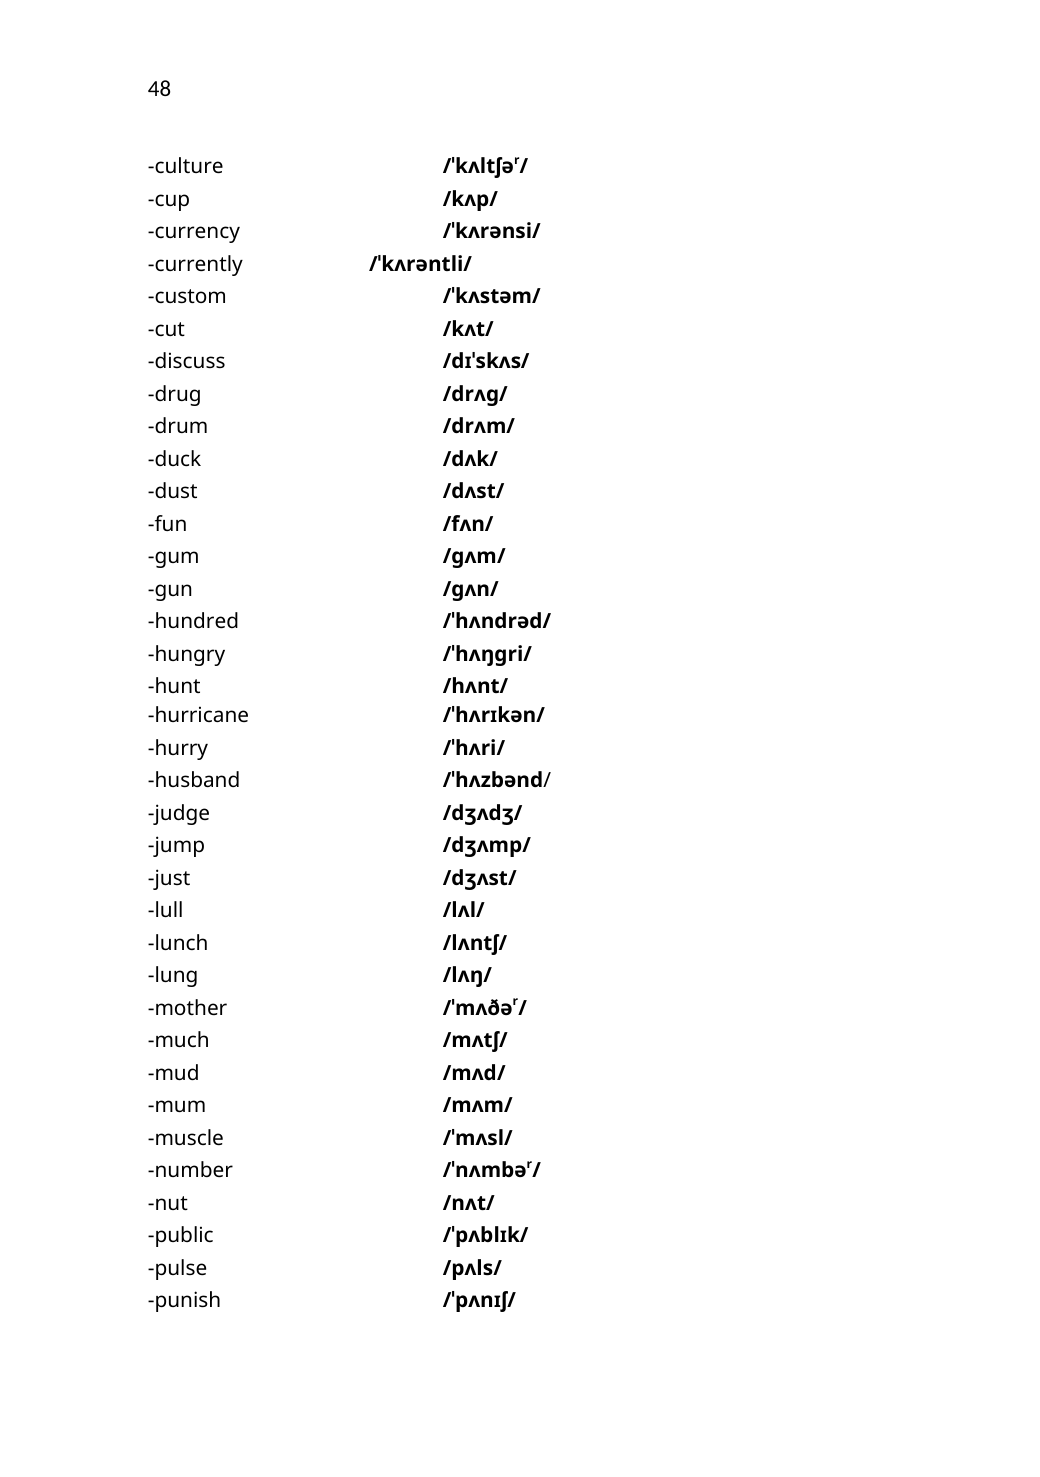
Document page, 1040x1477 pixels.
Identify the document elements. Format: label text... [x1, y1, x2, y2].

text -nut /nʌt/ [148, 1183, 892, 1216]
text -public /ˈpʌblɪk/ [148, 1216, 892, 1248]
text -culture /ˈkʌltʃər/ [148, 148, 892, 180]
text -mud /mʌd/ [148, 1053, 892, 1086]
text -lunch /lʌntʃ/ [148, 923, 892, 956]
text -hunt /hʌnt/ [148, 668, 892, 700]
text -hurry /ˈhʌri/ [148, 728, 892, 761]
text -fun /fʌn/ [148, 505, 892, 538]
text -jump /dʒʌmp/ [148, 826, 892, 858]
text -punish /ˈpʌnɪʃ/ [148, 1281, 892, 1313]
text -lull /lʌl/ [148, 891, 892, 923]
text -pulse /pʌls/ [148, 1248, 892, 1281]
text -lung /lʌŋ/ [148, 956, 892, 988]
text -mother /ˈmʌðər/ [148, 988, 892, 1021]
text -discuss /dɪˈskʌs/ [148, 343, 892, 375]
text -judge /dʒʌdʒ/ [148, 793, 892, 826]
text -currently /ˈkʌrəntli/ [148, 245, 892, 278]
text -dust /dʌst/ [148, 473, 892, 505]
text -currency /ˈkʌrənsi/ [148, 213, 892, 245]
text -cut /kʌt/ [148, 310, 892, 343]
text -number /ˈnʌmbər/ [148, 1151, 892, 1183]
text -gun /gʌn/ [148, 570, 892, 603]
text -cup /kʌp/ [148, 180, 892, 213]
text -custom /ˈkʌstəm/ [148, 278, 892, 310]
text -hundred /ˈhʌndrəd/ [148, 603, 892, 635]
text -drug /drʌg/ [148, 375, 892, 408]
text -duck /dʌk/ [148, 440, 892, 473]
text -drum /drʌm/ [148, 408, 892, 440]
text -mum /mʌm/ [148, 1086, 892, 1118]
text -much /mʌtʃ/ [148, 1021, 892, 1053]
text -muscle /ˈmʌsl/ [148, 1118, 892, 1151]
text -gum /gʌm/ [148, 538, 892, 570]
text -husband /ˈhʌzbənd/ [148, 761, 892, 793]
text -hungry /ˈhʌŋgri/ [148, 635, 892, 668]
text -hurricane /ˈhʌrɪkən/ [148, 700, 892, 728]
text -just /dʒʌst/ [148, 858, 892, 891]
